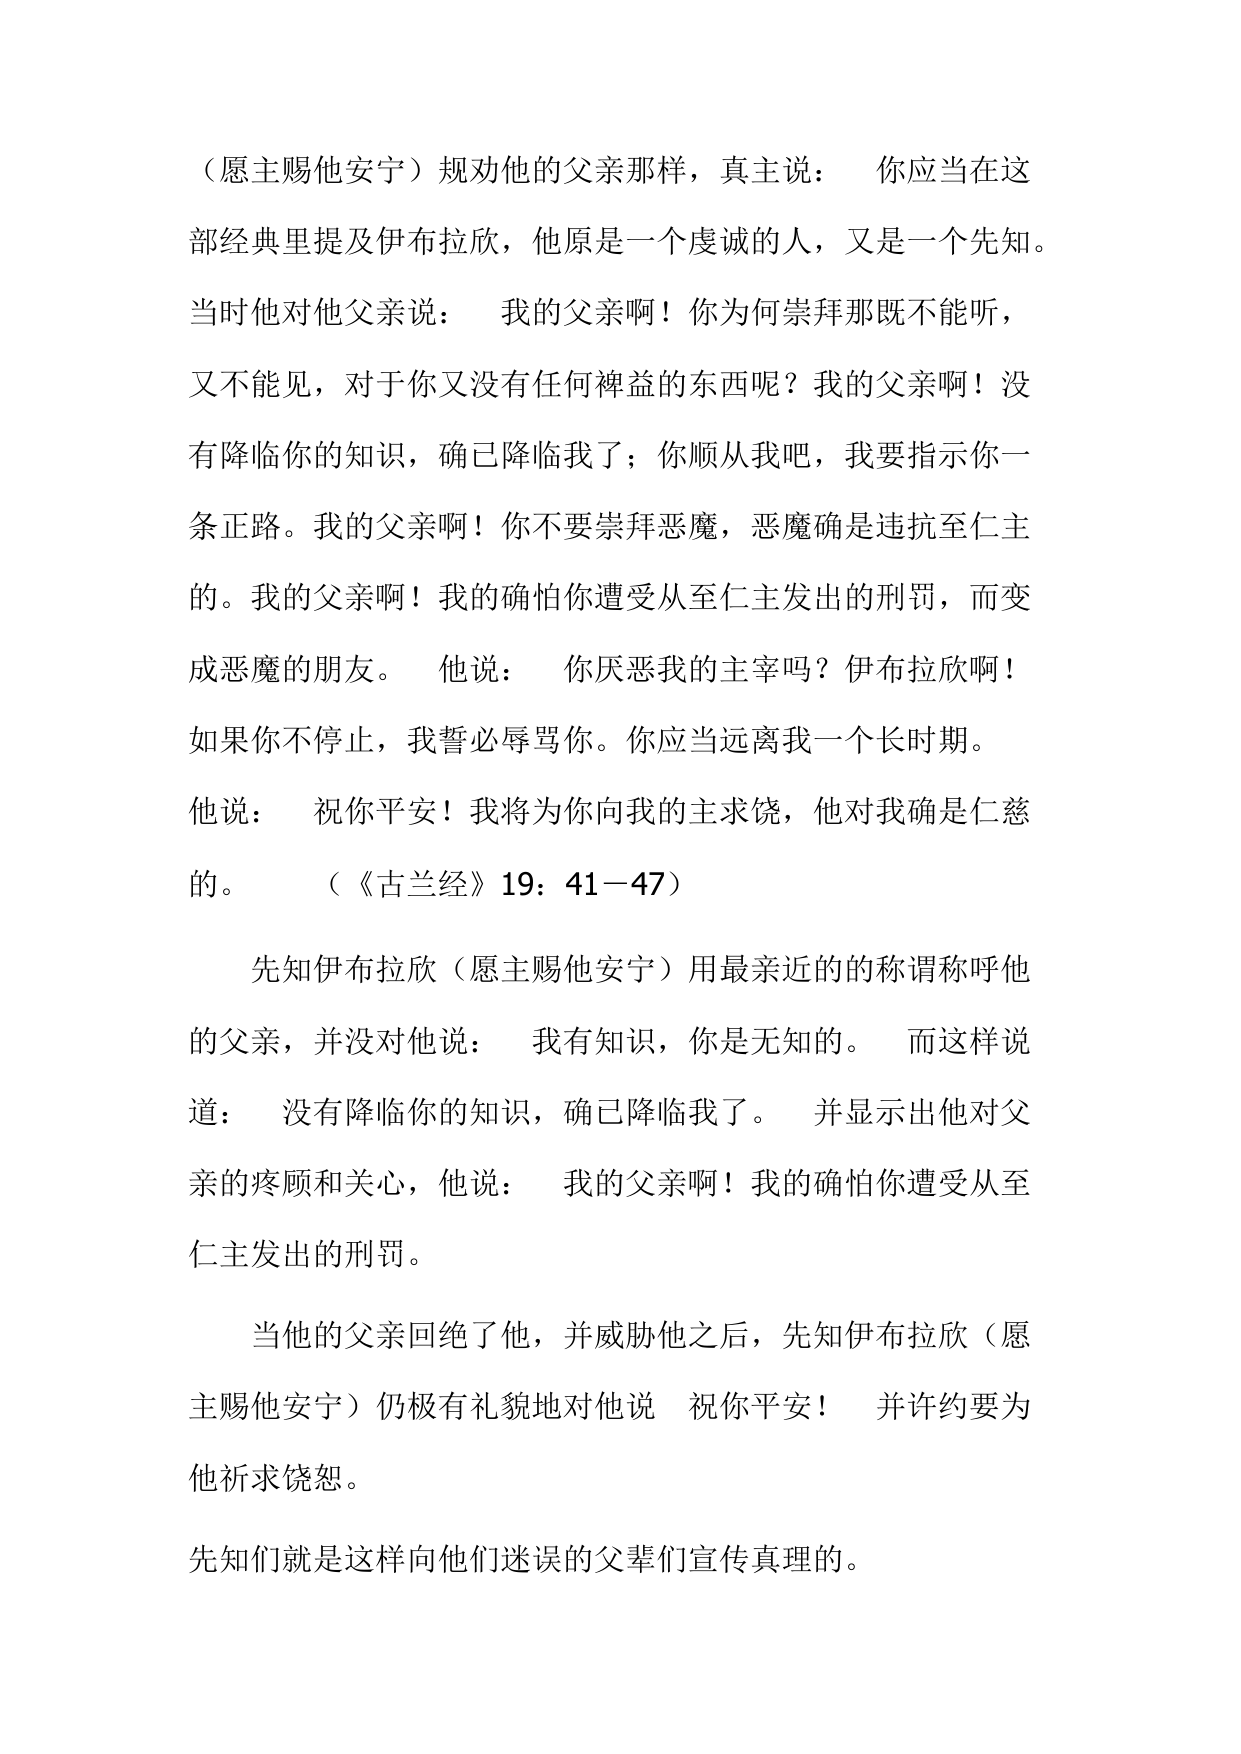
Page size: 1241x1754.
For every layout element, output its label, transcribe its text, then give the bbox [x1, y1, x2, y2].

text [187, 150, 1053, 902]
text 先知伊布拉欣（愿主赐他安宁）用最亲近的的称谓称呼他的父亲，并没对他说：“我有知识，你是无知的。”而这样说道：“没有降临你的知识，确已降临我了。”并显示出他对父亲的疼顾和关心，他说：“我的父亲啊！我的确怕你遭受从至仁主发出的刑罚。” [187, 949, 1053, 1270]
text 当他的父亲回绝了他，并威胁他之后，先知伊布拉欣（愿主赐他安宁）仍极有礼貌地对他说“祝你平安！”并许约要为他祈求饶恕。 [187, 1315, 1053, 1493]
text 先知们就是这样向他们迷误的父辈们宣传真理的。 [187, 1539, 1053, 1574]
